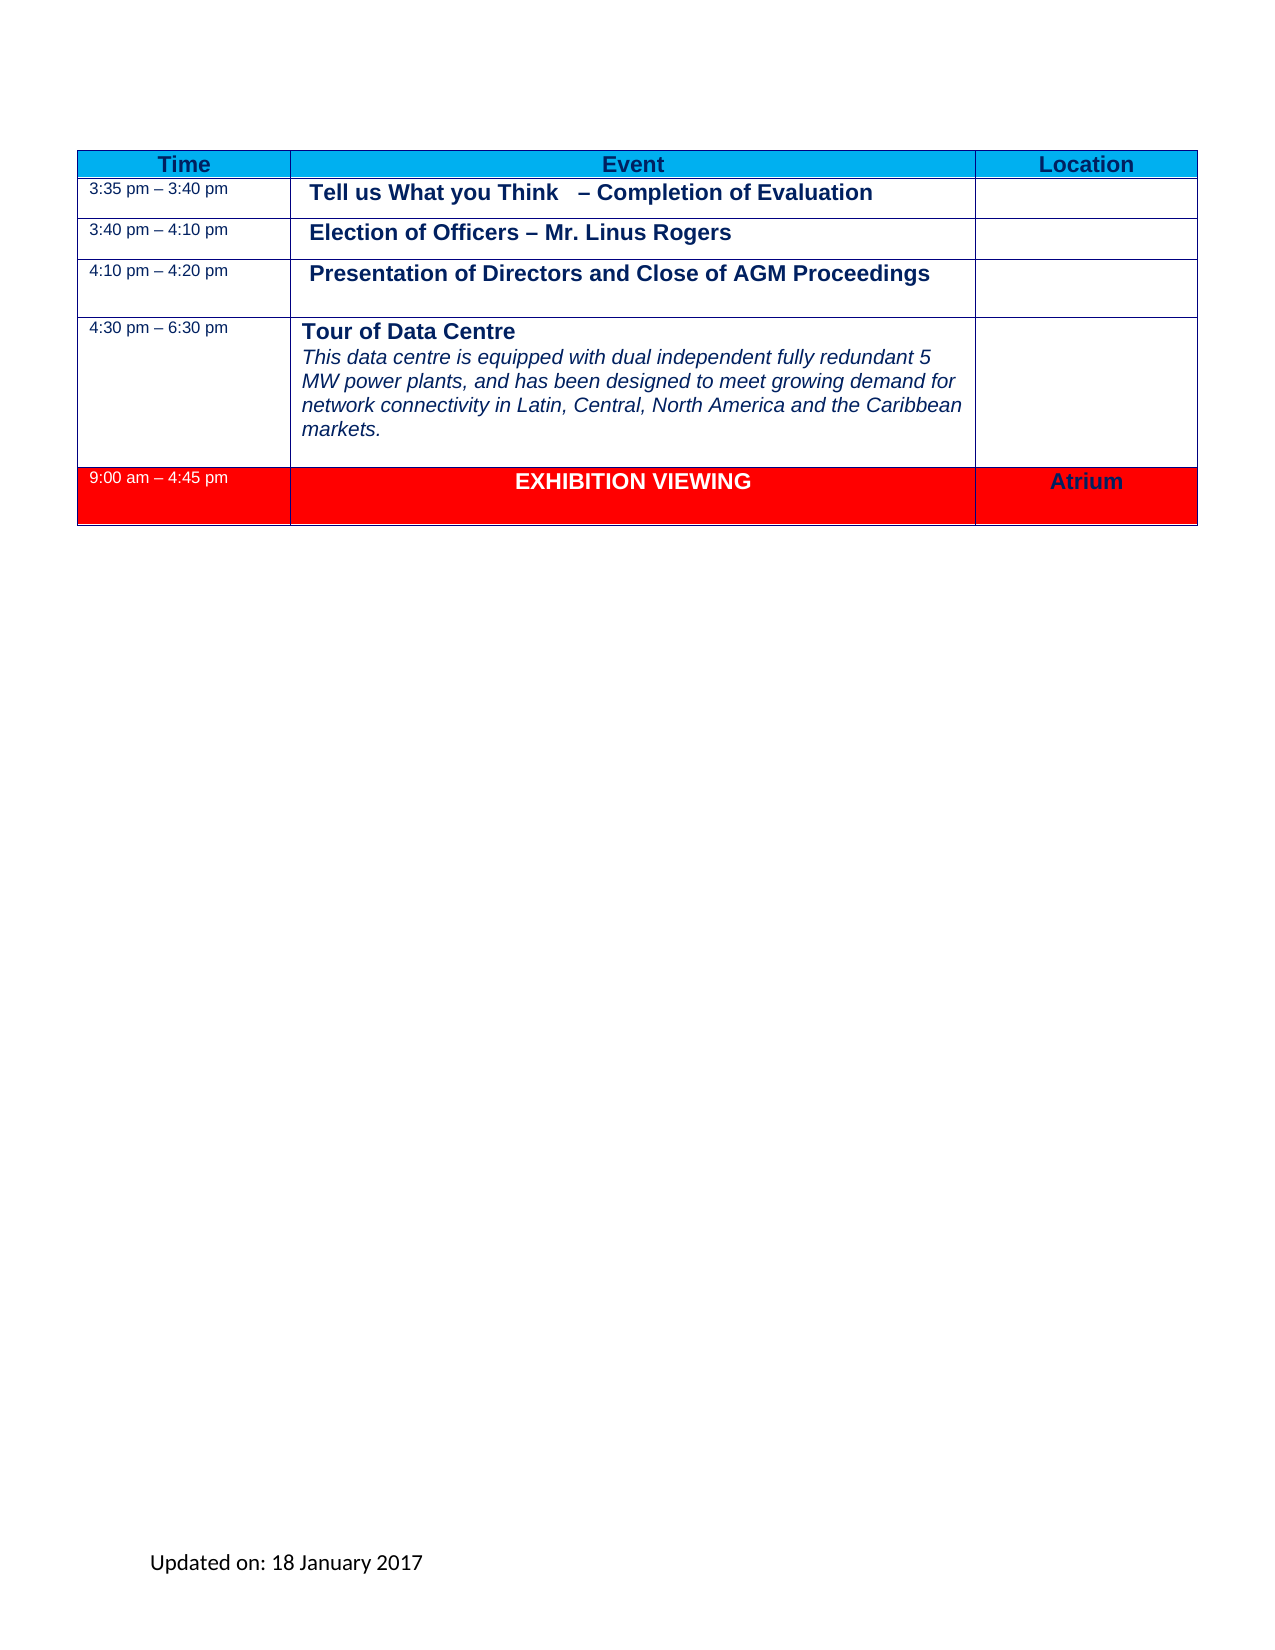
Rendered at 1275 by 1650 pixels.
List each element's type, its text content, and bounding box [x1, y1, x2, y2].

table_cell [976, 179, 1197, 218]
table_cell Tour of Data Centre This data centre is equipped with dual independent fully redundant 5 MW power plants, and has been designed to meet growing demand for network connectivity in Latin, Central, North America and the Caribbean markets. [291, 318, 975, 467]
table_cell Atrium [976, 468, 1197, 524]
table_cell Presentation of Directors and Close of AGM Proceedings [291, 260, 975, 317]
table_cell 4:30 pm – 6:30 pm [78, 318, 290, 467]
table_cell [976, 219, 1197, 259]
table_cell 3:35 pm – 3:40 pm [78, 179, 290, 218]
table_cell 4:10 pm – 4:20 pm [78, 260, 290, 317]
table_header Event [291, 151, 975, 177]
table_header Location [976, 151, 1197, 177]
table_cell EXHIBITION VIEWING [291, 468, 975, 524]
table_header Time [78, 151, 290, 177]
table_cell Tell us What you Think – Completion of Evaluation [291, 179, 975, 218]
table_cell 9:00 am – 4:45 pm [78, 468, 290, 524]
table_cell 3:40 pm – 4:10 pm [78, 219, 290, 259]
table_cell [976, 318, 1197, 467]
table_cell [976, 260, 1197, 317]
table_cell Election of Officers – Mr. Linus Rogers [291, 219, 975, 259]
